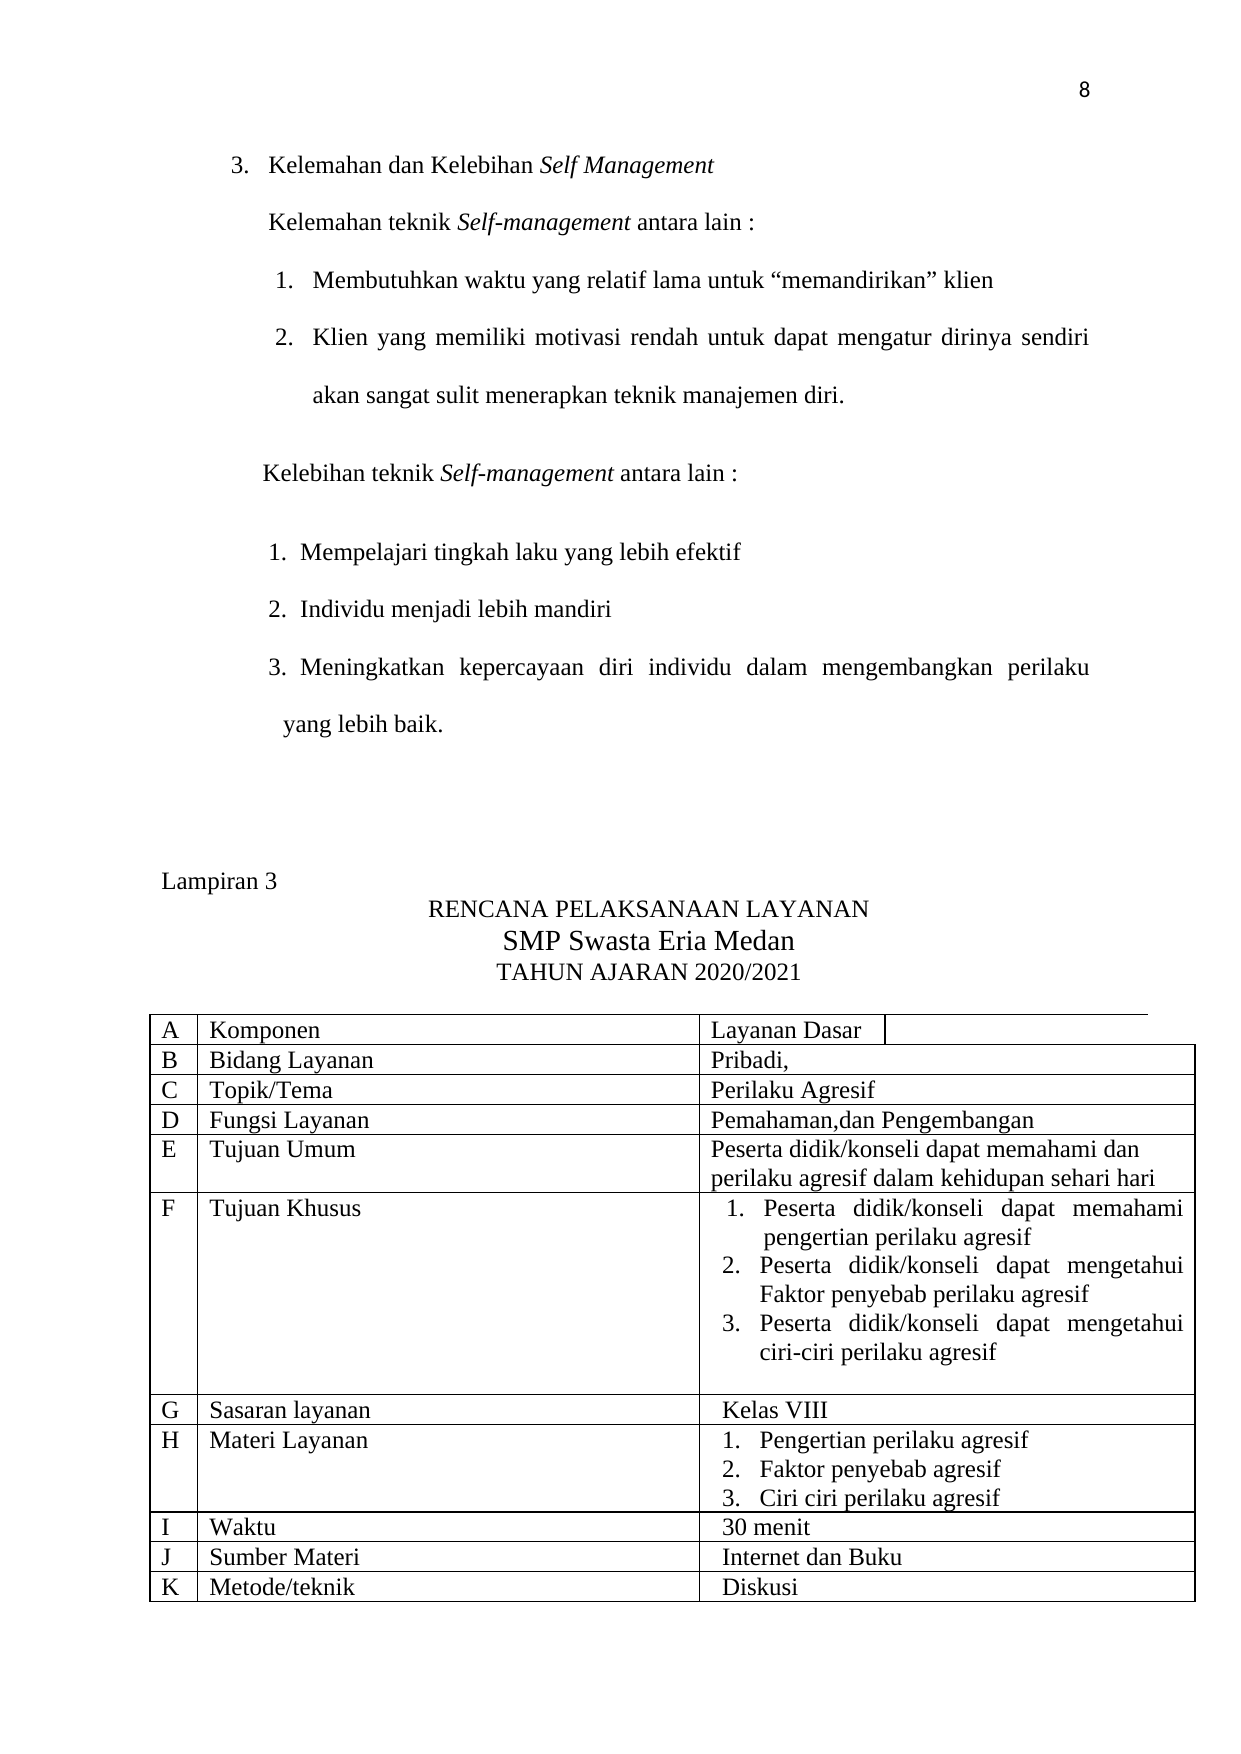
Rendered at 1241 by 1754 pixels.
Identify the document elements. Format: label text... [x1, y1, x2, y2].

table_cell Sasaran layanan [198, 1395, 699, 1424]
list Kelemahan teknik Self-management antara lain : [225, 207, 1090, 236]
table_cell Peserta didik/konseli dapat memahami pengertian perilaku agresif Peserta didik/konseli dapat mengetahui Faktor penyebab perilaku agresif Peserta didik/konseli dapat mengetahui ciri-ciri perilaku agresif [700, 1193, 1194, 1394]
table_cell I [151, 1513, 197, 1541]
table_cell Waktu [198, 1513, 699, 1541]
list Individu menjadi lebih mandiri [268, 594, 1090, 623]
table_cell Tujuan Umum [198, 1135, 699, 1192]
list Kelemahan dan Kelebihan Self Management [231, 150, 1090, 179]
table_cell Diskusi [700, 1572, 1194, 1601]
table_cell Internet dan Buku [700, 1542, 1194, 1571]
table_header Lampiran 3 RENCANA PELAKSANAAN LAYANAN SMP Swasta Eria Medan TAHUN AJARAN 2020/2021 [150, 866, 1147, 1014]
table_cell Peserta didik/konseli dapat memahami dan perilaku agresif dalam kehidupan sehari hari [700, 1135, 1194, 1192]
table_cell Metode/teknik [198, 1572, 699, 1601]
table_cell D [151, 1105, 197, 1133]
table_cell Komponen [198, 1015, 699, 1044]
table_cell G [151, 1395, 197, 1424]
table_cell J [151, 1542, 197, 1571]
list Meningkatkan kepercayaan diri individu dalam mengembangkan perilaku yang lebih baik. [268, 652, 1090, 738]
list Membutuhkan waktu yang relatif lama untuk “memandirikan” klien [275, 265, 1090, 294]
table_cell Layanan Dasar [700, 1015, 884, 1044]
table_cell Fungsi Layanan [198, 1105, 699, 1133]
table_cell C [151, 1075, 197, 1104]
table_cell Sumber Materi [198, 1542, 699, 1571]
table_cell K [151, 1572, 197, 1601]
table_cell A [151, 1015, 197, 1044]
table_cell H [151, 1425, 197, 1511]
table_cell Bidang Layanan [198, 1045, 699, 1074]
table_cell Materi Layanan [198, 1425, 699, 1511]
table_cell B [151, 1045, 197, 1074]
table_cell 30 menit [700, 1513, 1194, 1541]
table_cell Pengertian perilaku agresif Faktor penyebab agresif Ciri ciri perilaku agresif [700, 1425, 1194, 1511]
table_cell E [151, 1135, 197, 1192]
table_cell F [151, 1193, 197, 1394]
table_cell Kelas VIII [700, 1395, 1194, 1424]
text Kelebihan teknik Self-management antara lain : [225, 458, 1090, 487]
list Mempelajari tingkah laku yang lebih efektif [268, 537, 1090, 565]
table_cell Pemahaman,dan Pengembangan [700, 1105, 1194, 1133]
table_cell Tujuan Khusus [198, 1193, 699, 1394]
table_cell Perilaku Agresif [700, 1075, 1194, 1104]
table_cell Pribadi, [700, 1045, 1194, 1074]
table_cell Topik/Tema [198, 1075, 699, 1104]
list Klien yang memiliki motivasi rendah untuk dapat mengatur dirinya sendiri akan sangat sulit menerapkan teknik manajemen diri. [275, 322, 1090, 409]
